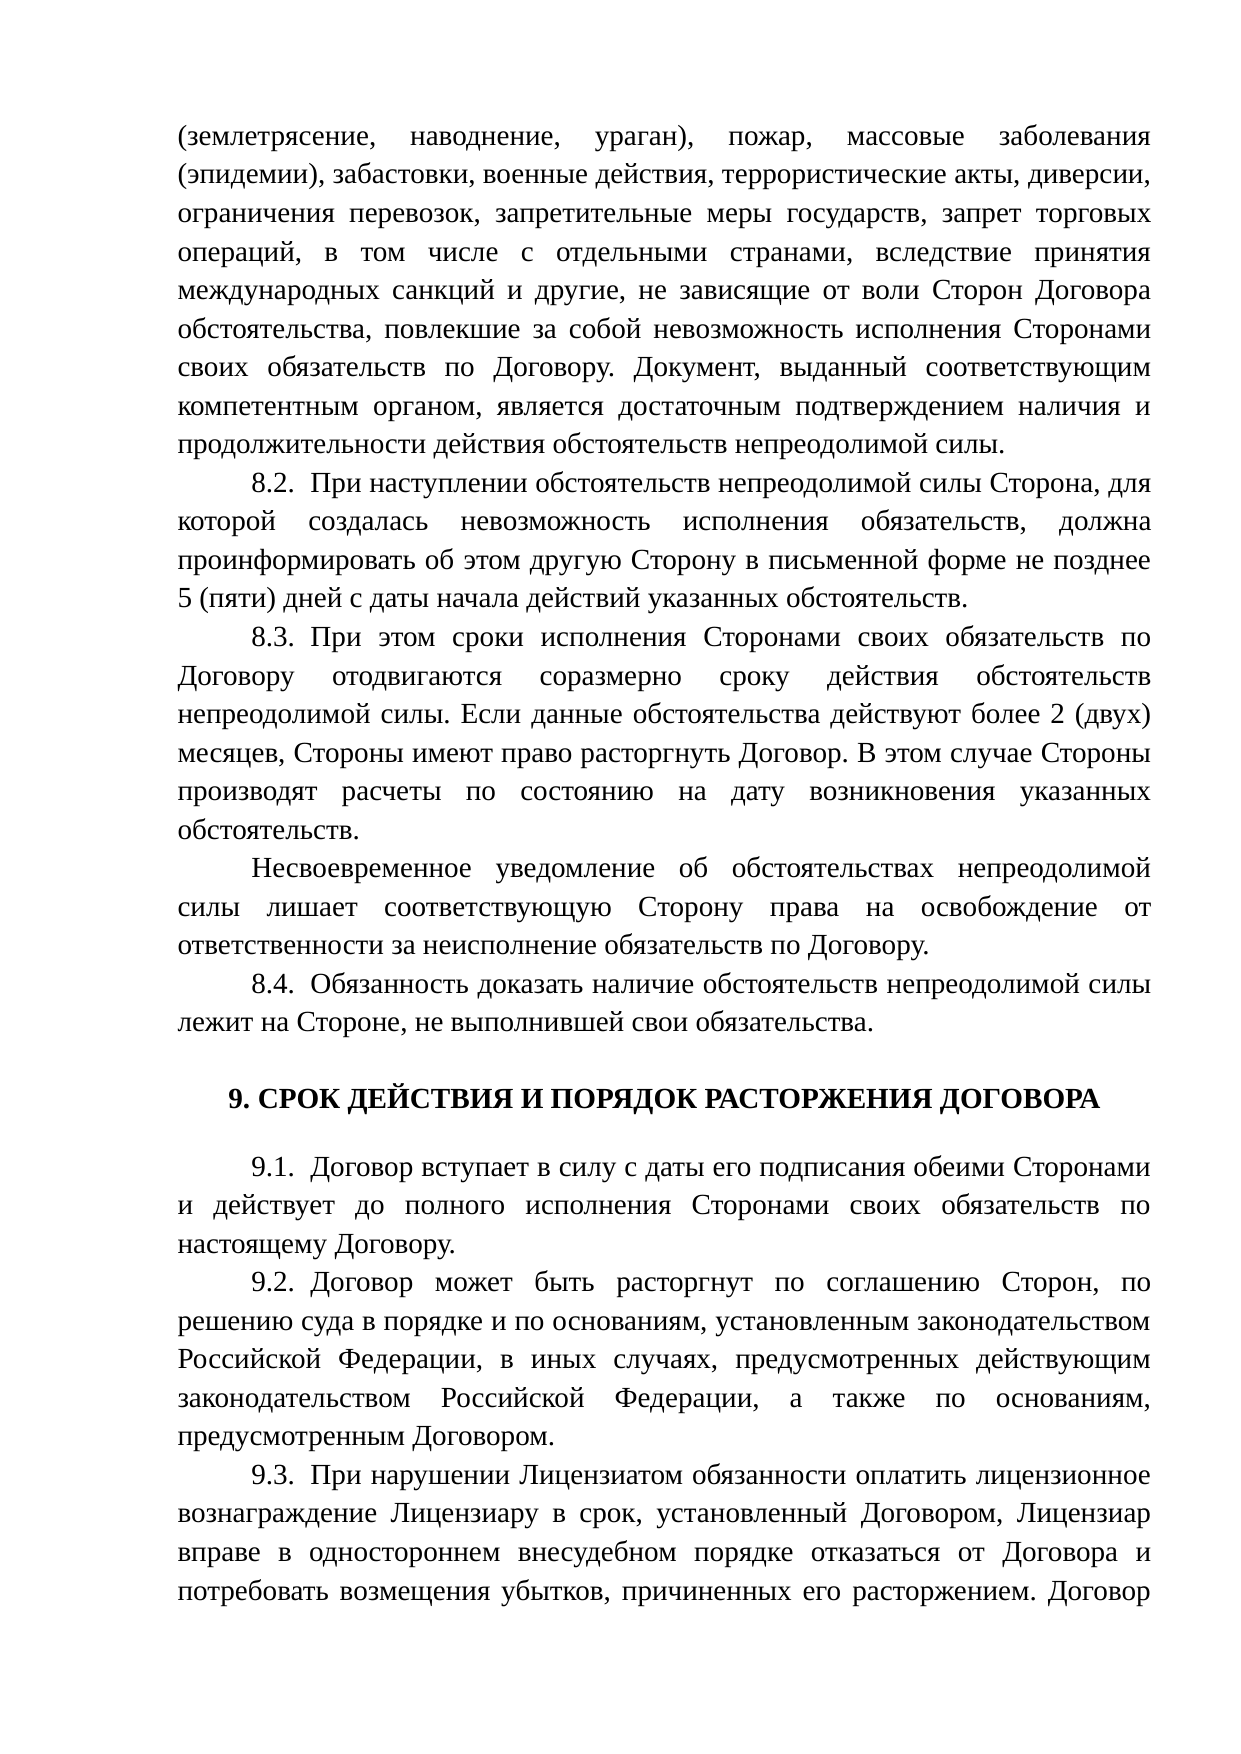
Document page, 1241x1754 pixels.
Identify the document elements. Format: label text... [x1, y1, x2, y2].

list СРОК ДЕЙСТВИЯ И ПОРЯДОК РАСТОРЖЕНИЯ ДОГОВОРА [177, 1082, 1152, 1115]
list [177, 1457, 1152, 1606]
text Несвоевременное уведомление об обстоятельствах непреодолимой силы лишает соответствующую Сторону права на освобождение от ответственности за неисполнение обязательств по Договору. [177, 850, 1152, 961]
list Обязанность доказать наличие обстоятельств непреодолимой силы лежит на Стороне, не выполнившей свои обязательства. [177, 966, 1152, 1038]
list Договор может быть расторгнут по соглашению Сторон, по решению суда в порядке и по основаниям, установленным законодательством Российской Федерации, в иных случаях, предусмотренных действующим законодательством Российской Федерации, а также по основаниям, предусмотренным Договором. [177, 1264, 1152, 1452]
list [177, 118, 1152, 460]
list При наступлении обстоятельств непреодолимой силы Сторона, для которой создалась невозможность исполнения обязательств, должна проинформировать об этом другую Сторону в письменной форме не позднее 5 (пяти) дней с даты начала действий указанных обстоятельств. [177, 465, 1152, 614]
list Договор вступает в силу с даты его подписания обеими Сторонами и действует до полного исполнения Сторонами своих обязательств по настоящему Договору. [177, 1149, 1152, 1259]
list При этом сроки исполнения Сторонами своих обязательств по Договору отодвигаются соразмерно сроку действия обстоятельств непреодолимой силы. Если данные обстоятельства действуют более 2 (двух) месяцев, Стороны имеют право расторгнуть Договор. В этом случае Стороны производят расчеты по состоянию на дату возникновения указанных обстоятельств. [177, 619, 1152, 845]
